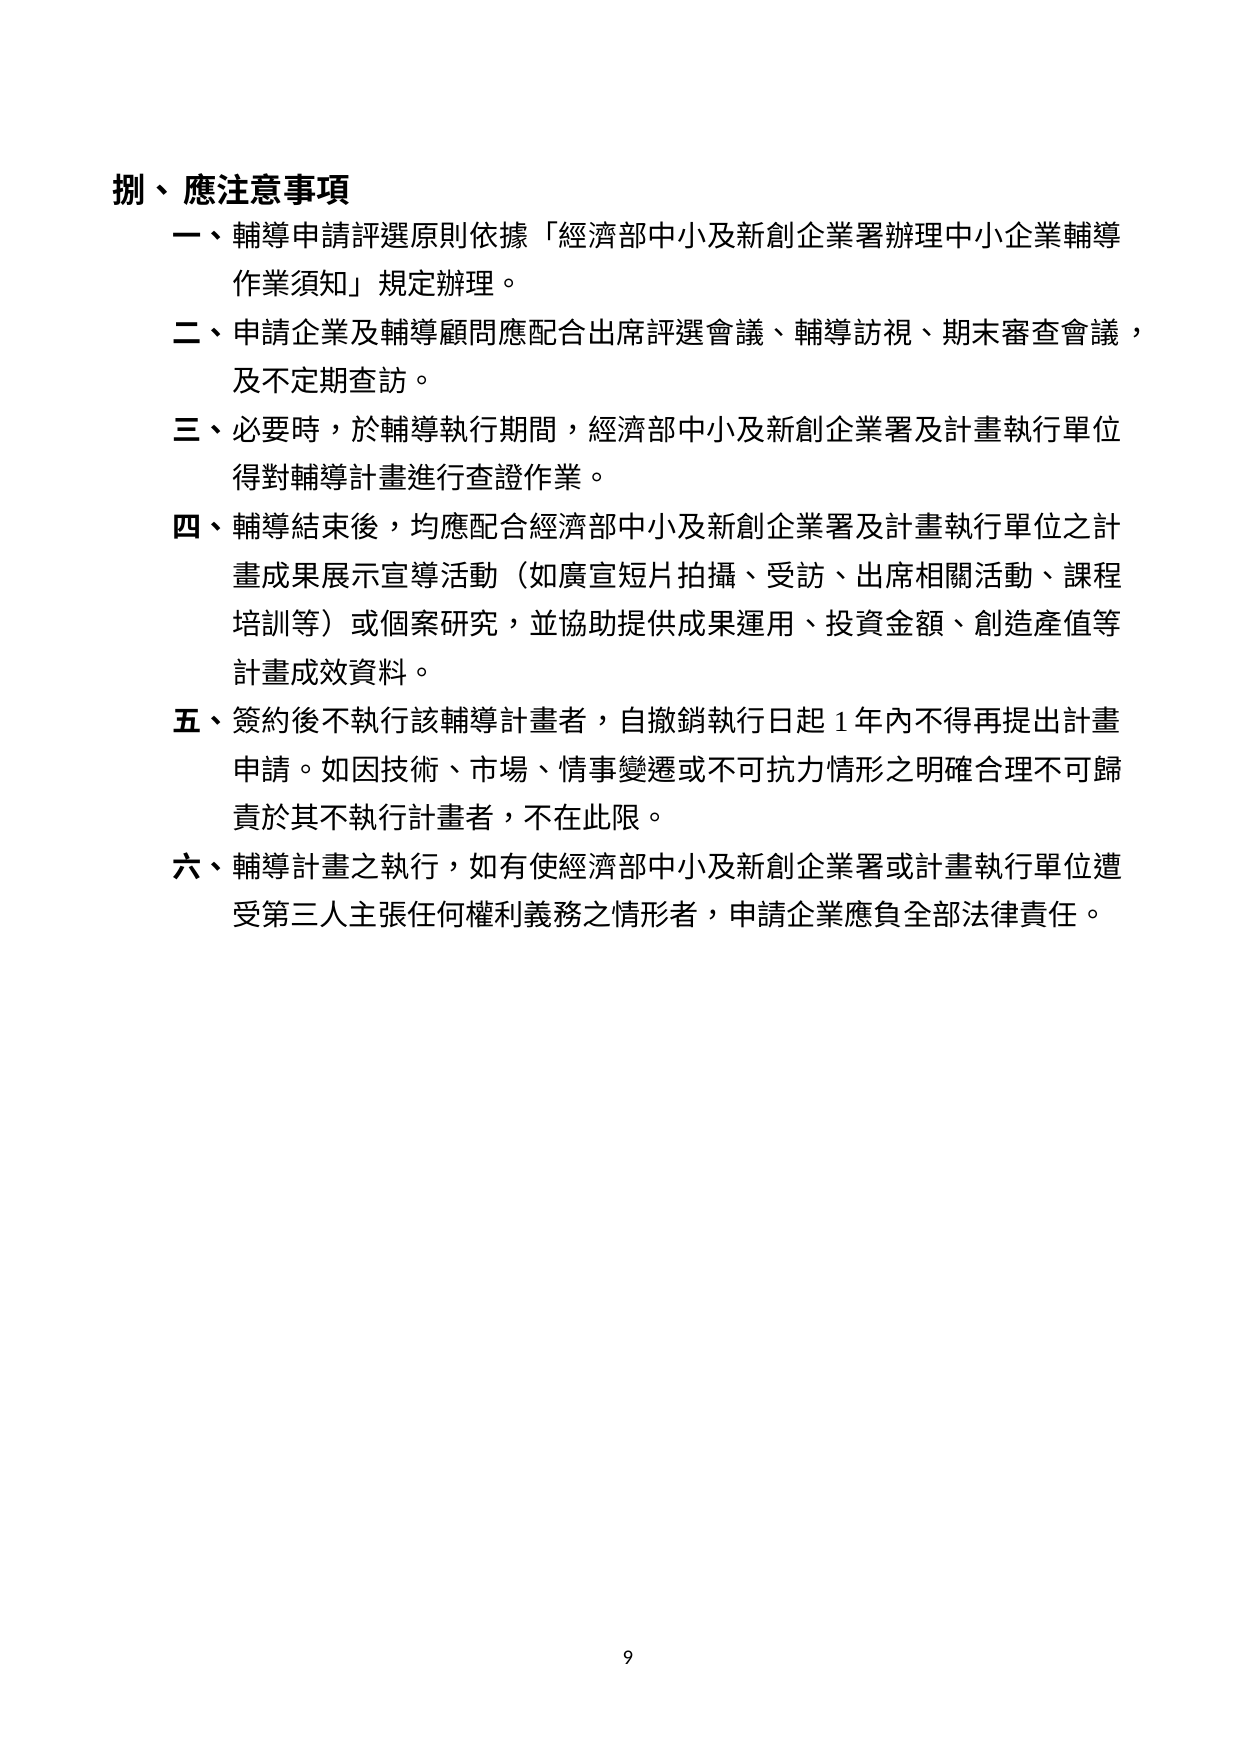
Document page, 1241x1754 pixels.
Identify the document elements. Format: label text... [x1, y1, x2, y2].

list 輔導計畫之執行，如有使經濟部中小及新創企業署或計畫執行單位遭受第三人主張任何權利義務之情形者，申請企業應負全部法律責任。 [172, 843, 1122, 934]
list 應注意事項 [112, 162, 1122, 212]
list 簽約後不執行該輔導計畫者，自撤銷執行日起1年內不得再提出計畫申請。如因技術、市場、情事變遷或不可抗力情形之明確合理不可歸責於其不執行計畫者，不在此限。 [172, 698, 1122, 837]
list 必要時，於輔導執行期間，經濟部中小及新創企業署及計畫執行單位得對輔導計畫進行查證作業。 [172, 406, 1122, 497]
list 輔導結束後，均應配合經濟部中小及新創企業署及計畫執行單位之計畫成果展示宣導活動（如廣宣短片拍攝、受訪、出席相關活動、課程培訓等）或個案研究，並協助提供成果運用、投資金額、創造產值等計畫成效資料。 [172, 503, 1122, 691]
list 輔導申請評選原則依據「經濟部中小及新創企業署辦理中小企業輔導作業須知」規定辦理。 [172, 212, 1122, 303]
list 申請企業及輔導顧問應配合出席評選會議、輔導訪視、期末審查會議，及不定期查訪。 [172, 309, 1122, 400]
